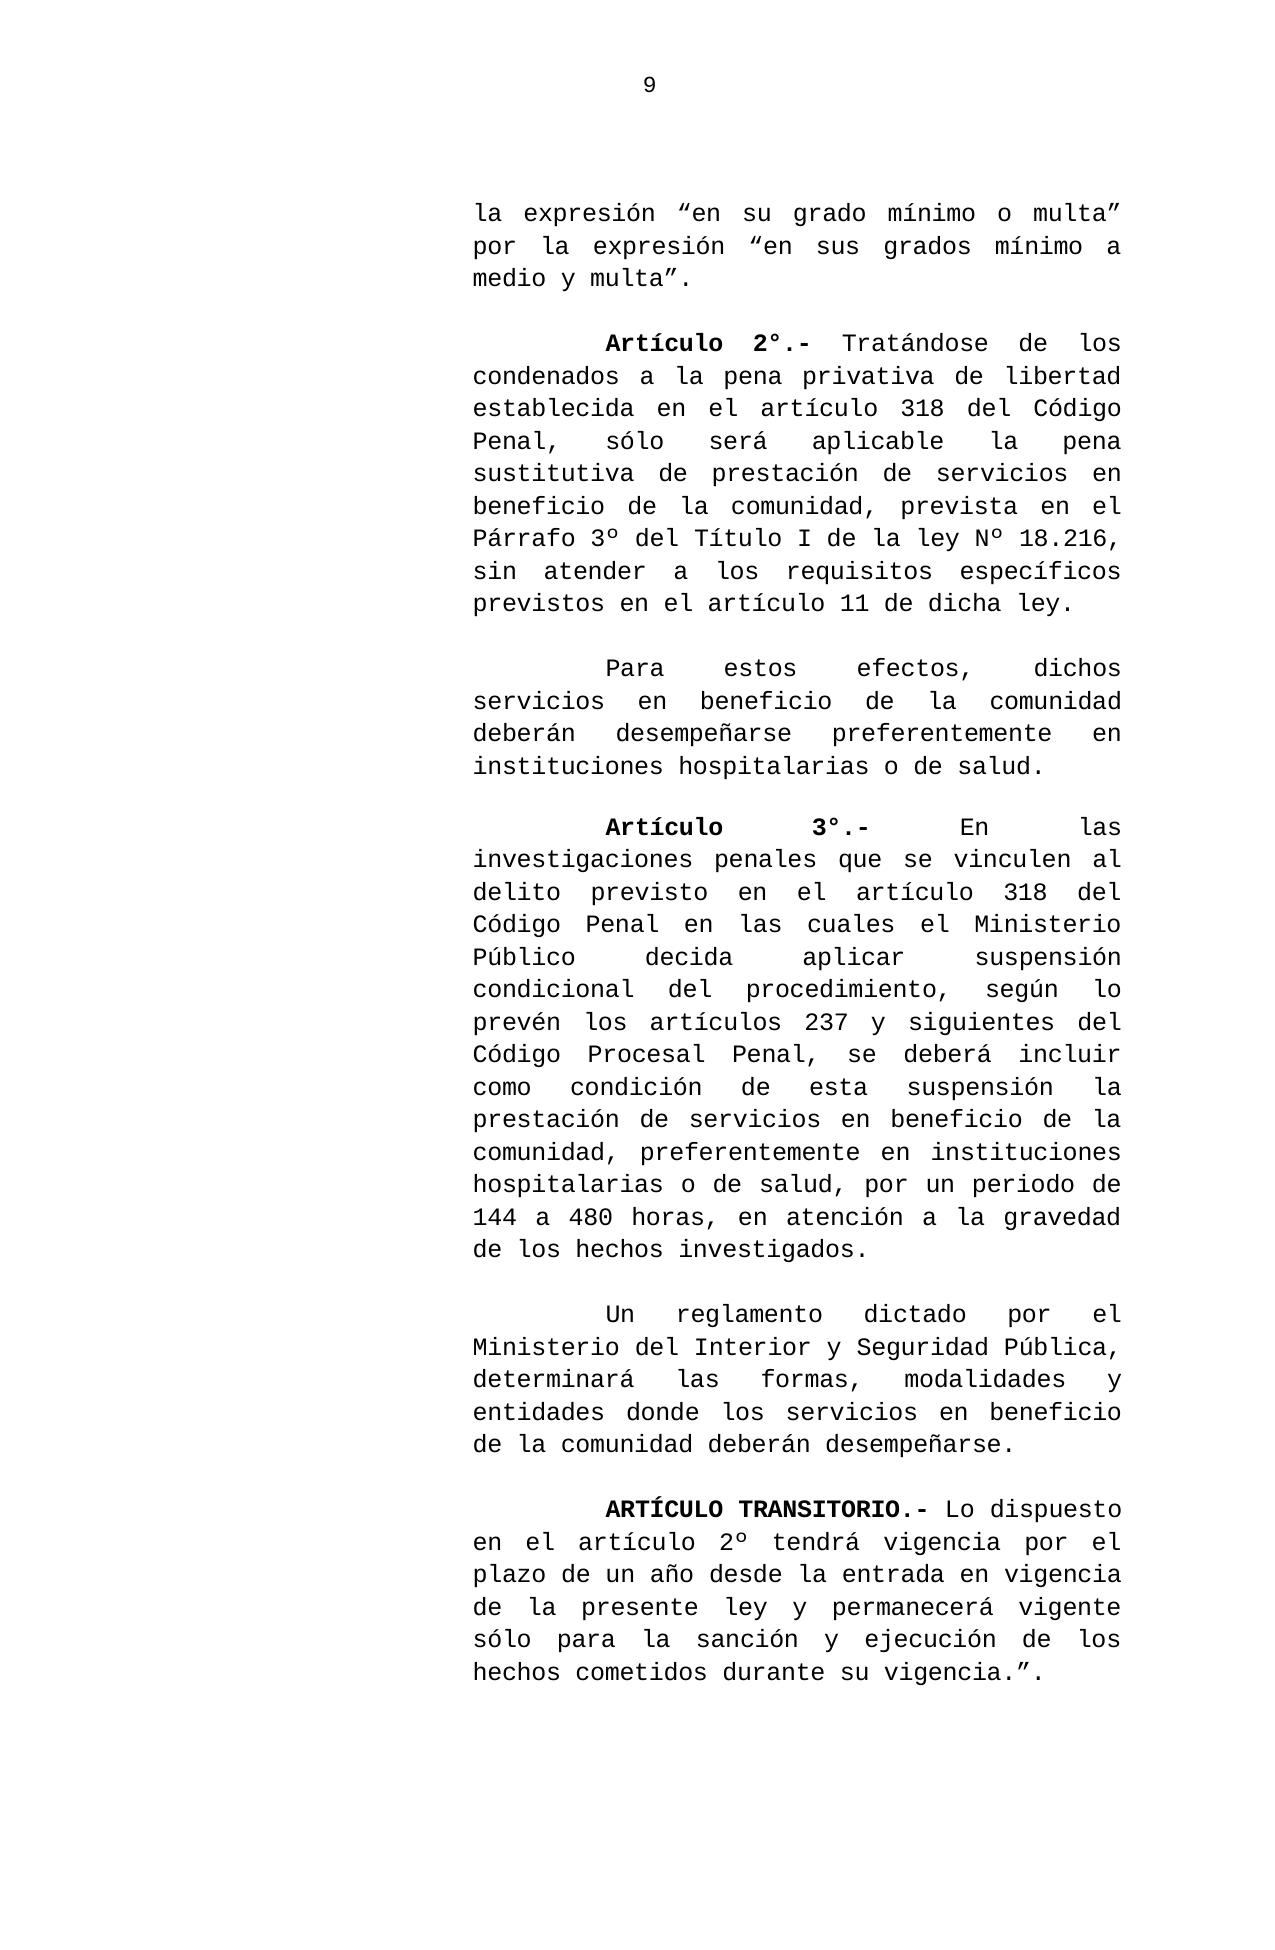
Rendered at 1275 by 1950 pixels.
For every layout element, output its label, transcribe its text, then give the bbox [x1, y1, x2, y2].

text Para estos efectos, dichos servicios en beneficio de la comunidad deberán desempeñarse preferentemente en instituciones hospitalarias o de salud. [472, 656, 1122, 782]
text ARTÍCULO TRANSITORIO.- Lo dispuesto en el artículo 2º tendrá vigencia por el plazo de un año desde la entrada en vigencia de la presente ley y permanecerá vigente sólo para la sanción y ejecución de los hechos cometidos durante su vigencia.”. [472, 1497, 1122, 1687]
text Artículo 3°.- En las investigaciones penales que se vinculen al delito previsto en el artículo 318 del Código Penal en las cuales el Ministerio Público decida aplicar suspensión condicional del procedimiento, según lo prevén los artículos 237 y siguientes del Código Procesal Penal, se deberá incluir como condición de esta suspensión la prestación de servicios en beneficio de la comunidad, preferentemente en instituciones hospitalarias o de salud, por un periodo de 144 a 480 horas, en atención a la gravedad de los hechos investigados. [472, 814, 1122, 1265]
text Artículo 2°.- Tratándose de los condenados a la pena privativa de libertad establecida en el artículo 318 del Código Penal, sólo será aplicable la pena sustitutiva de prestación de servicios en beneficio de la comunidad, prevista en el Párrafo 3º del Título I de la ley Nº 18.216, sin atender a los requisitos específicos previstos en el artículo 11 de dicha ley. [472, 331, 1122, 619]
text Un reglamento dictado por el Ministerio del Interior y Seguridad Pública, determinará las formas, modalidades y entidades donde los servicios en beneficio de la comunidad deberán desempeñarse. [472, 1302, 1122, 1460]
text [472, 201, 1122, 294]
